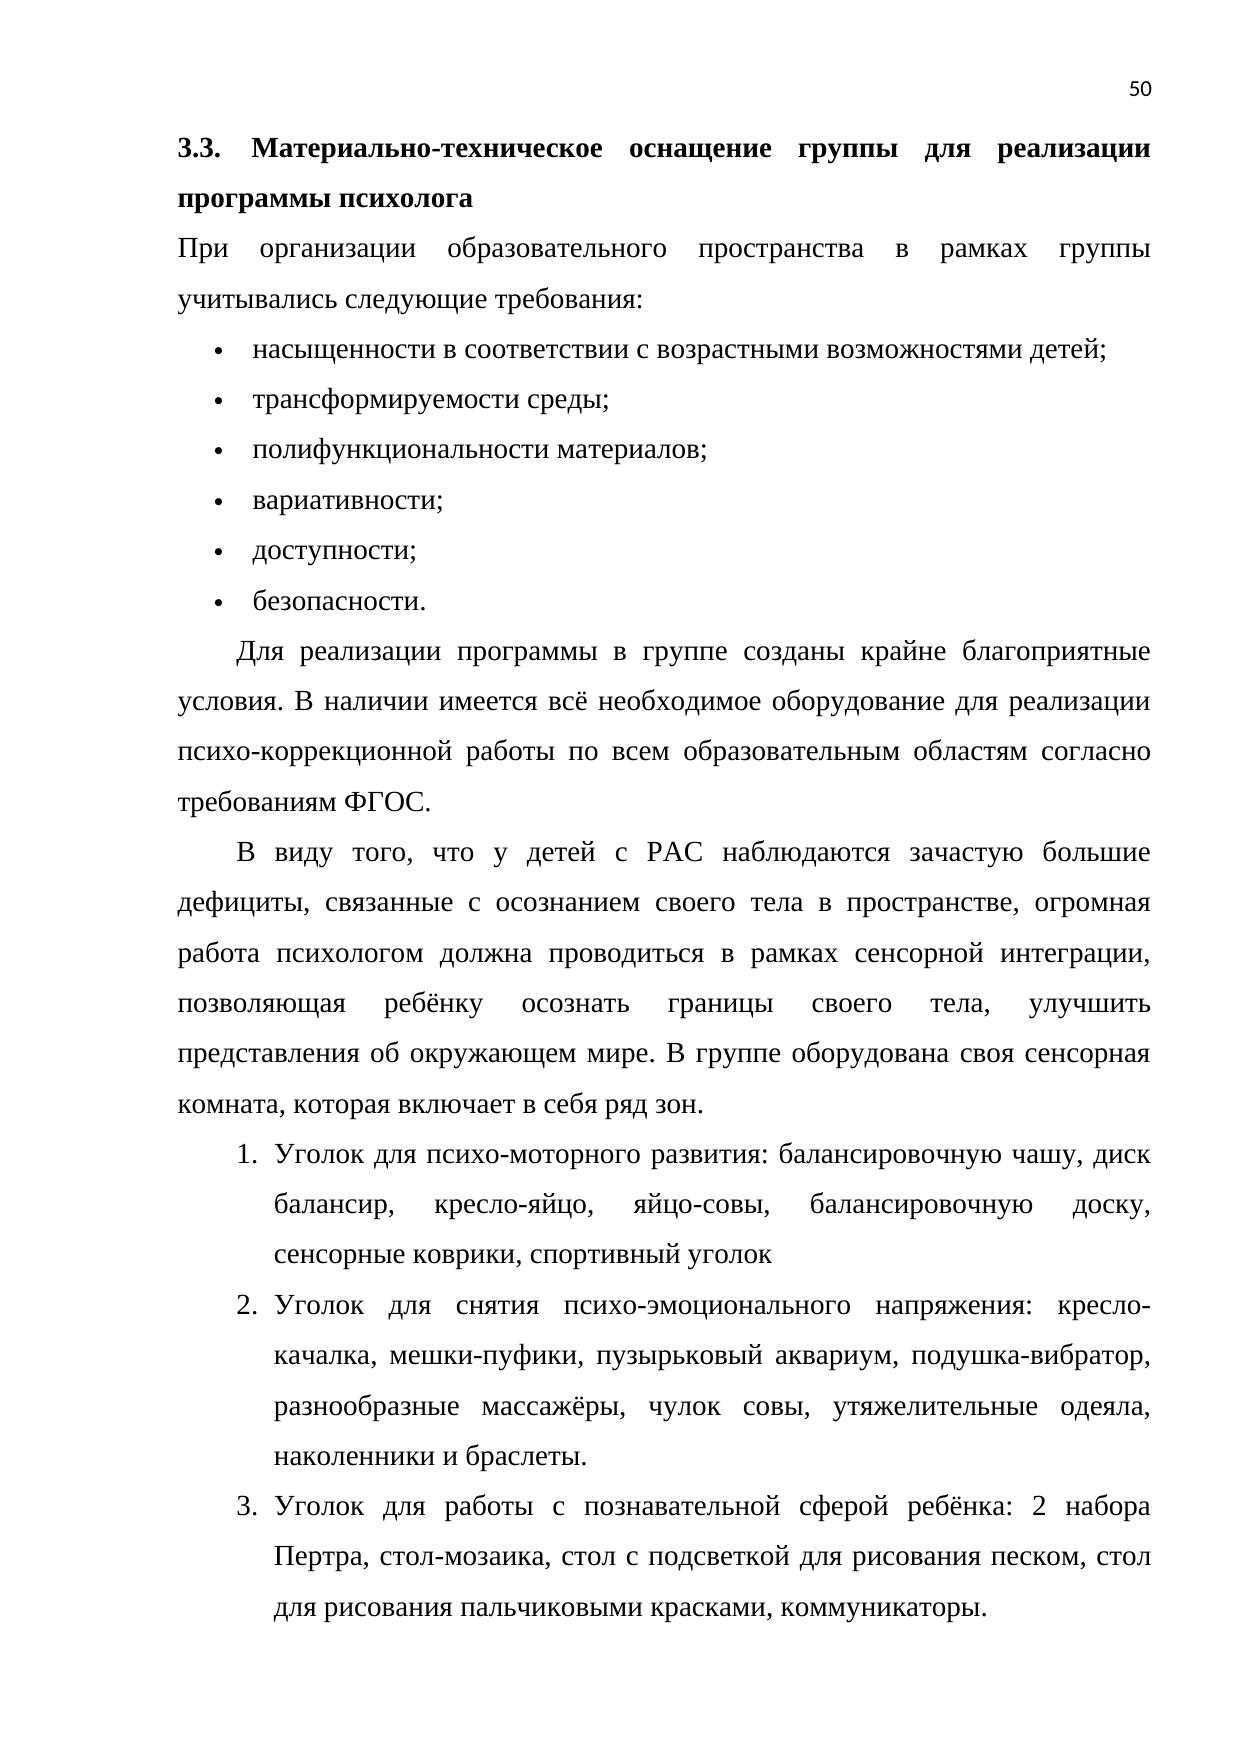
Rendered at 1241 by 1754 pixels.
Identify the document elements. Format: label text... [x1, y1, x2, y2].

list безопасности. [215, 583, 1152, 616]
list доступности; [215, 532, 1152, 566]
list Уголок для психо-моторного развития: балансировочную чашу, диск балансир, кресло-яйцо, яйцо-совы, балансировочную доску, сенсорные коврики, спортивный уголок [236, 1136, 1152, 1270]
text 3.3. Материально-техническое оснащение группы для реализации программы психолога [177, 130, 1152, 214]
text В виду того, что у детей с РАС наблюдаются зачастую большие дефициты, связанные с осознанием своего тела в пространстве, огромная работа психологом должна проводиться в рамках сенсорной интеграции, позволяющая ребёнку осознать границы своего тела, улучшить представления об окружающем мире. В группе оборудована своя сенсорная комната, которая включает в себя ряд зон. [177, 834, 1152, 1119]
list насыщенности в соответствии с возрастными возможностями детей; [215, 331, 1152, 364]
list Уголок для работы с познавательной сферой ребёнка: 2 набора Пертра, стол-мозаика, стол с подсветкой для рисования песком, стол для рисования пальчиковыми красками, коммуникаторы. [236, 1488, 1152, 1622]
text При организации образовательного пространства в рамках группы учитывались следующие требования: [177, 230, 1152, 314]
list полифункциональности материалов; [215, 432, 1152, 465]
text Для реализации программы в группе созданы крайне благоприятные условия. В наличии имеется всё необходимое оборудование для реализации психо-коррекционной работы по всем образовательным областям согласно требованиям ФГОС. [177, 633, 1152, 817]
list вариативности; [215, 482, 1152, 516]
list трансформируемости среды; [215, 381, 1152, 415]
list Уголок для снятия психо-эмоционального напряжения: кресло-качалка, мешки-пуфики, пузырьковый аквариум, подушка-вибратор, разнообразные массажёры, чулок совы, утяжелительные одеяла, наколенники и браслеты. [236, 1287, 1152, 1471]
